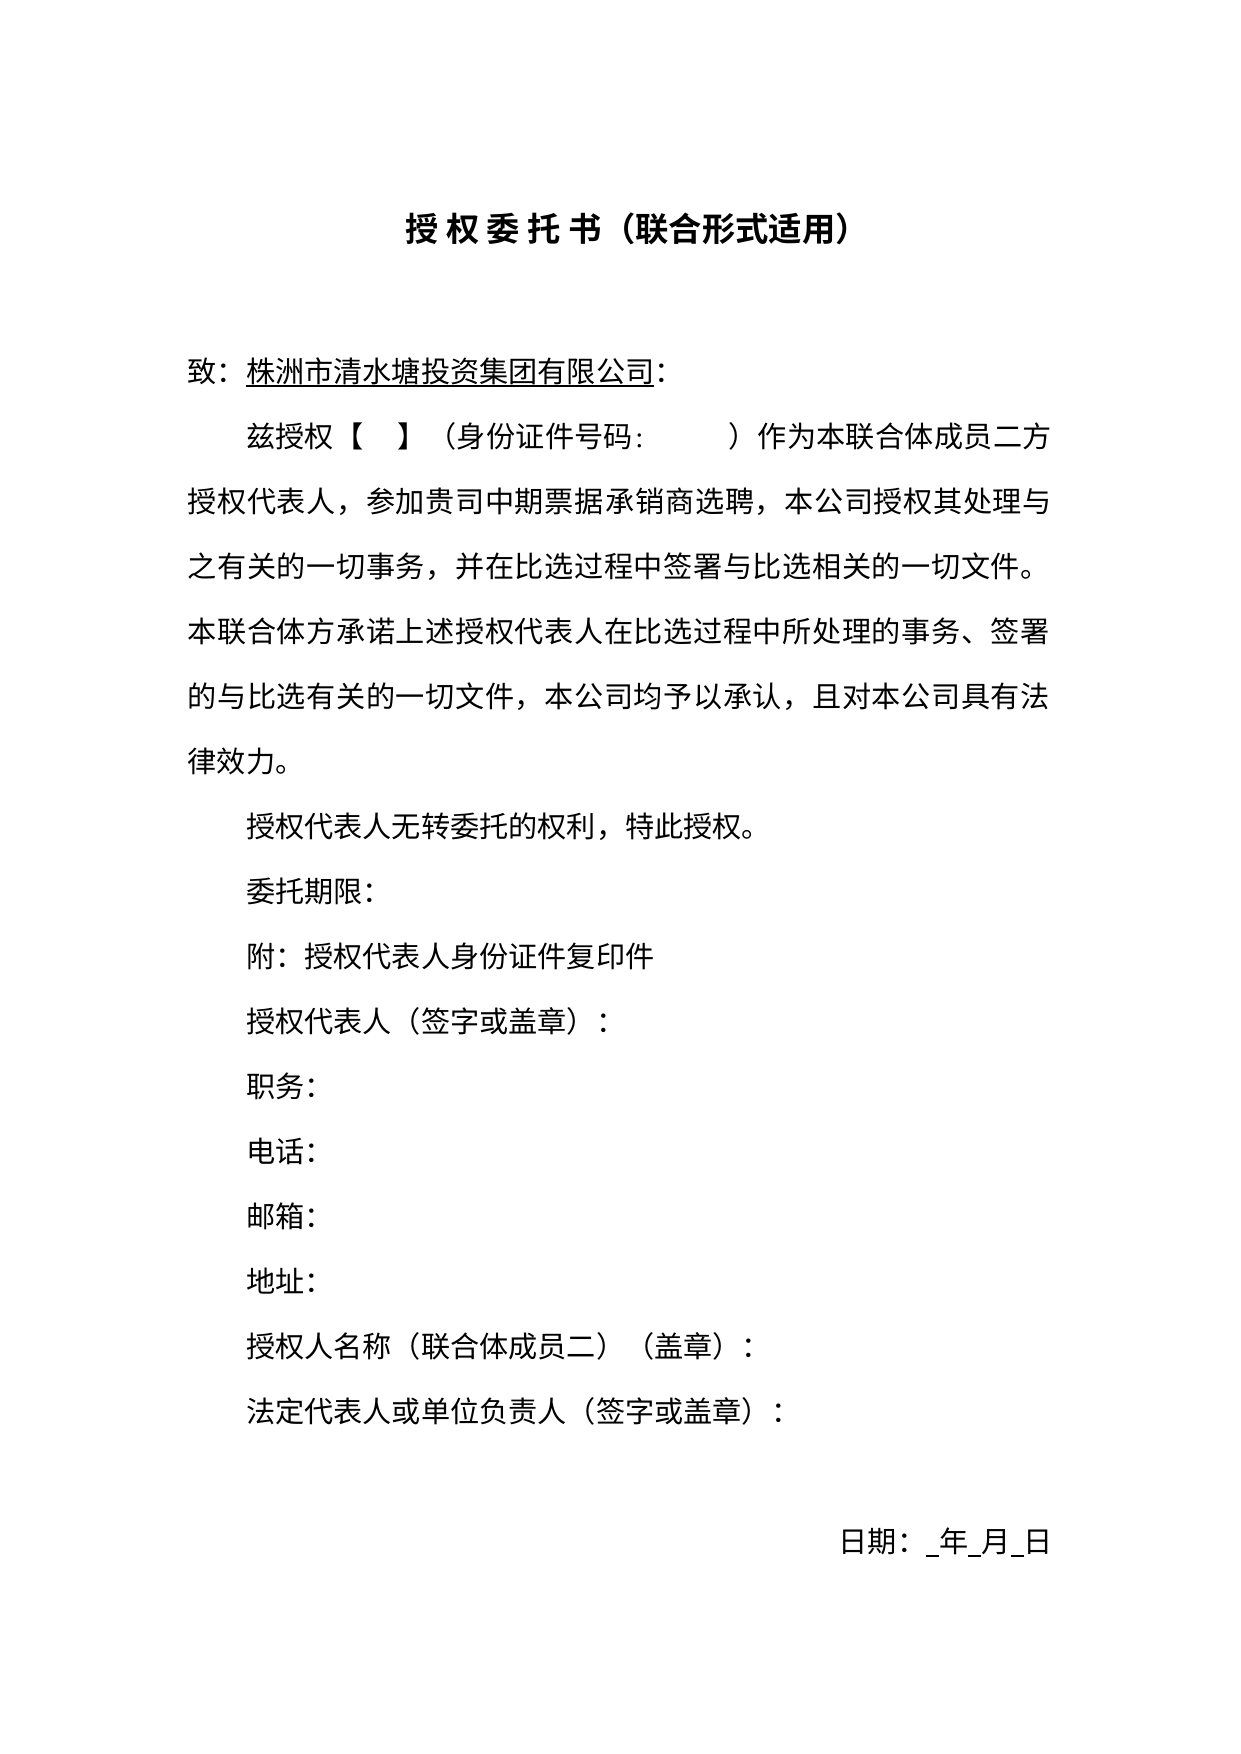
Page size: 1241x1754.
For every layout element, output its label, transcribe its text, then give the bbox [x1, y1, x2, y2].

text 委托期限： [187, 857, 1053, 922]
text 兹授权【 】（身份证件号码: ）作为本联合体成员二方授权代表人，参加贵司中期票据承销商选聘，本公司授权其处理与之有关的一切事务，并在比选过程中签署与比选相关的一切文件。本联合体方承诺上述授权代表人在比选过程中所处理的事务、签署的与比选有关的一切文件，本公司均予以承认，且对本公司具有法律效力。 [187, 402, 1053, 792]
text 授权代表人无转委托的权利，特此授权。 [187, 792, 1053, 857]
text 授权人名称（联合体成员二）（盖章）： [187, 1312, 1053, 1377]
text 授权代表人（签字或盖章）： [187, 987, 1053, 1052]
text 附：授权代表人身份证件复印件 [187, 922, 1053, 987]
text 邮箱： [187, 1182, 1053, 1247]
text 职务： [187, 1052, 1053, 1117]
text 电话： [187, 1117, 1053, 1182]
text 地址： [187, 1247, 1053, 1312]
text 授 权 委 托 书（联合形式适用） [187, 194, 1053, 259]
text 法定代表人或单位负责人（签字或盖章）： [187, 1377, 1053, 1442]
text 日期： 年 月 日 [187, 1507, 1053, 1572]
text 致：株洲市清水塘投资集团有限公司： [187, 337, 1053, 402]
